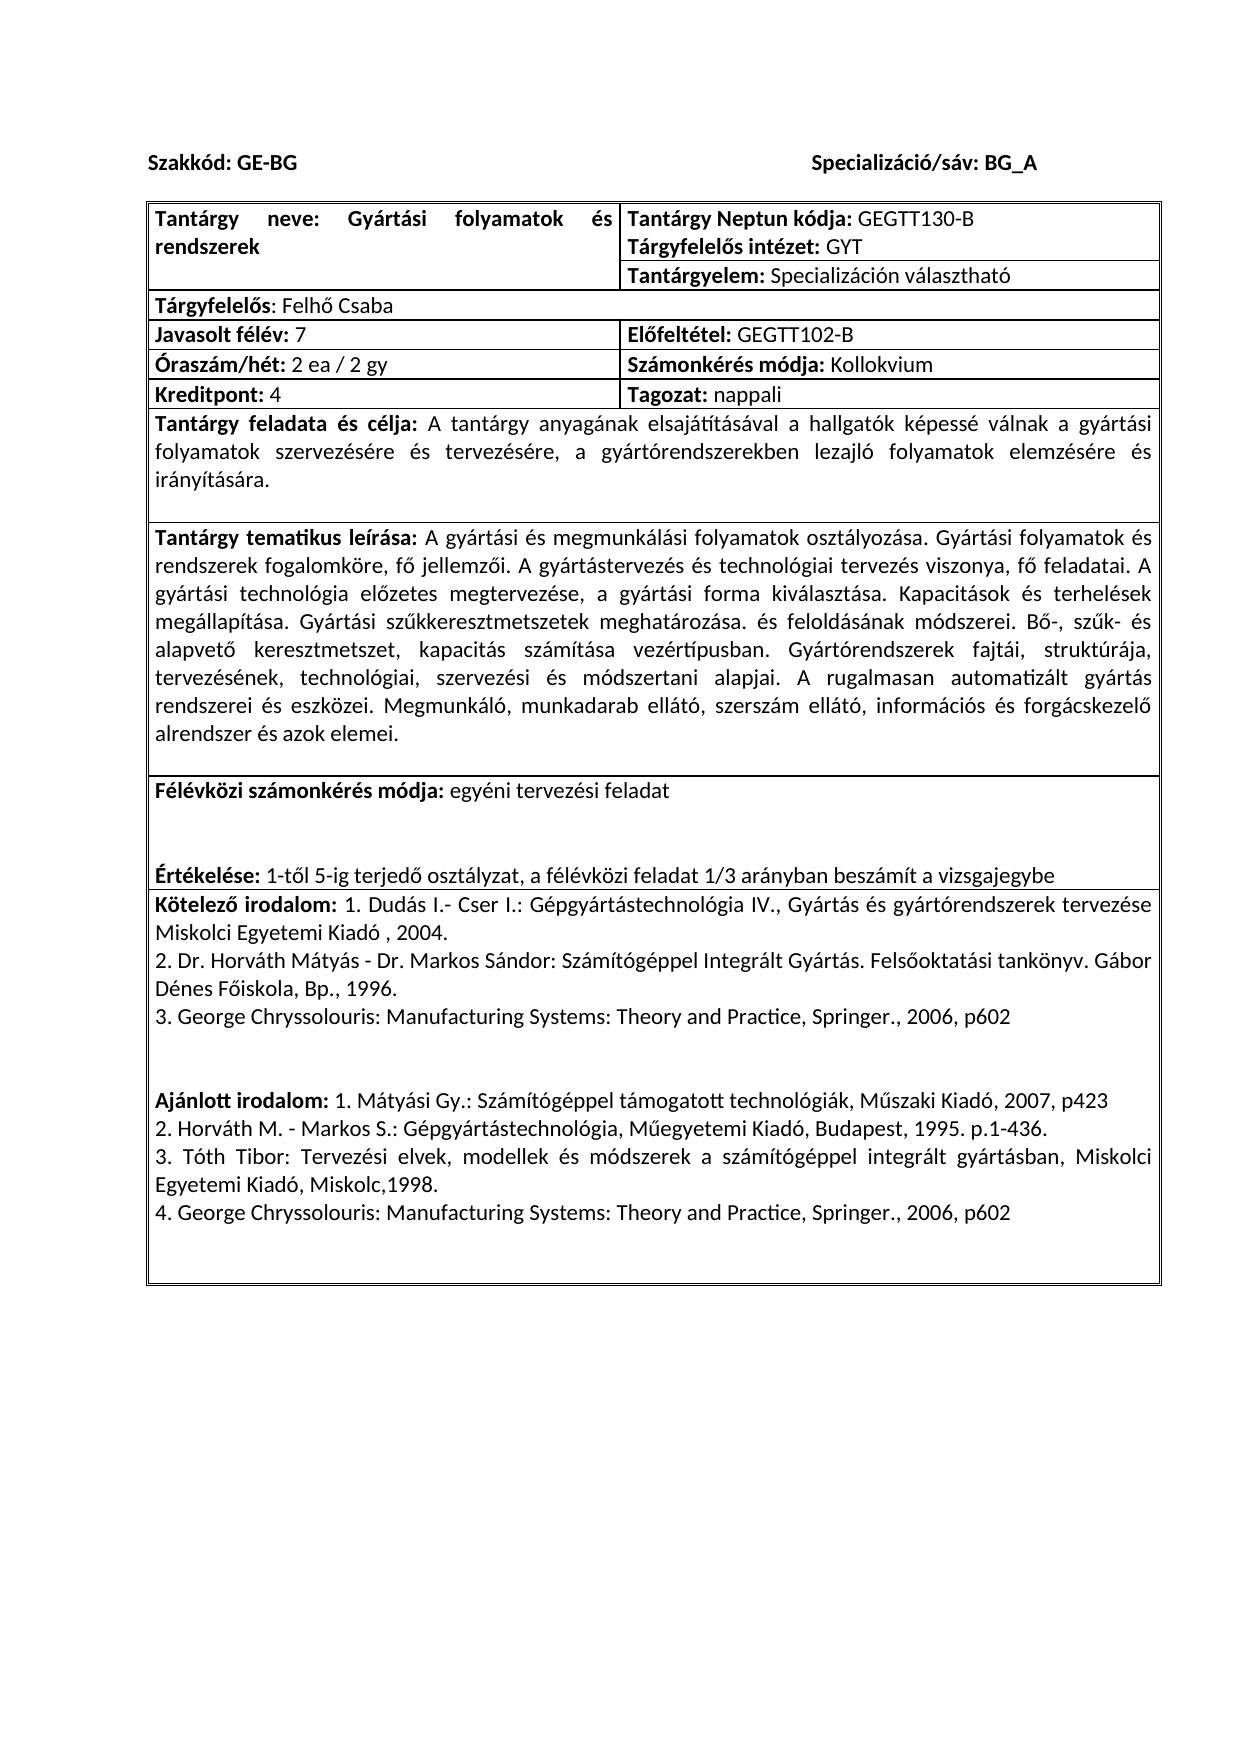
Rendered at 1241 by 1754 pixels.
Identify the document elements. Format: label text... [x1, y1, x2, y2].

table_cell Tárgyfelelős: Felhő Csaba [149, 291, 1159, 319]
table_cell Kötelező irodalom: 1. Dudás I.- Cser I.: Gépgyártástechnológia IV., Gyártás és gyártórendszerek tervezése Miskolci Egyetemi Kiadó , 2004. 2. Dr. Horváth Mátyás - Dr. Markos Sándor: Számítógéppel Integrált Gyártás. Felsőoktatási tankönyv. Gábor Dénes Főiskola, Bp., 1996. 3. George Chryssolouris: Manufacturing Systems: Theory and Practice, Springer., 2006, p602 Ajánlott irodalom: 1. Mátyási Gy.: Számítógéppel támogatott technológiák, Műszaki Kiadó, 2007, p423 2. Horváth M. - Markos S.: Gépgyártástechnológia, Műegyetemi Kiadó, Budapest, 1995. p.1-436. 3. Tóth Tibor: Tervezési elvek, modellek és módszerek a számítógéppel integrált gyártásban, Miskolci Egyetemi Kiadó, Miskolc,1998. 4. George Chryssolouris: Manufacturing Systems: Theory and Practice, Springer., 2006, p602 [149, 890, 1159, 1283]
table_header Tantárgy neve: Gyártási folyamatok és rendszerek [149, 204, 619, 289]
table_cell Tagozat: nappali [621, 380, 1159, 408]
table_cell Tantárgyelem: Specializáción választható [621, 261, 1159, 289]
table_header Tantárgy Neptun kódja: GEGTT130-B Tárgyfelelős intézet: GYT [621, 204, 1159, 260]
table_cell Kreditpont: 4 [149, 380, 619, 408]
table_cell Számonkérés módja: Kollokvium [621, 350, 1159, 378]
table_cell Előfeltétel: GEGTT102-B [621, 321, 1159, 348]
table_cell Óraszám/hét: 2 ea / 2 gy [149, 350, 619, 378]
table_cell Javasolt félév: 7 [149, 321, 619, 348]
table_cell Tantárgy tematikus leírása: A gyártási és megmunkálási folyamatok osztályozása. Gyártási folyamatok és rendszerek fogalomköre, fő jellemzői. A gyártástervezés és technológiai tervezés viszonya, fő feladatai. A gyártási technológia előzetes megtervezése, a gyártási forma kiválasztása. Kapacitások és terhelések megállapítása. Gyártási szűkkeresztmetszetek meghatározása. és feloldásának módszerei. Bő-, szűk- és alapvető keresztmetszet, kapacitás számítása vezértípusban. Gyártórendszerek fajtái, struktúrája, tervezésének, technológiai, szervezési és módszertani alapjai. A rugalmasan automatizált gyártás rendszerei és eszközei. Megmunkáló, munkadarab ellátó, szerszám ellátó, információs és forgácskezelő alrendszer és azok elemei. [149, 523, 1159, 775]
text Szakkód: GE-BG Specializáció/sáv: BG_A [148, 148, 1093, 176]
table_cell Félévközi számonkérés módja: egyéni tervezési feladat Értékelése: 1-től 5-ig terjedő osztályzat, a félévközi feladat 1/3 arányban beszámít a vizsgajegybe [149, 777, 1159, 889]
table_cell Tantárgy feladata és célja: A tantárgy anyagának elsajátításával a hallgatók képessé válnak a gyártási folyamatok szervezésére és tervezésére, a gyártórendszerekben lezajló folyamatok elemzésére és irányítására. [149, 409, 1159, 521]
